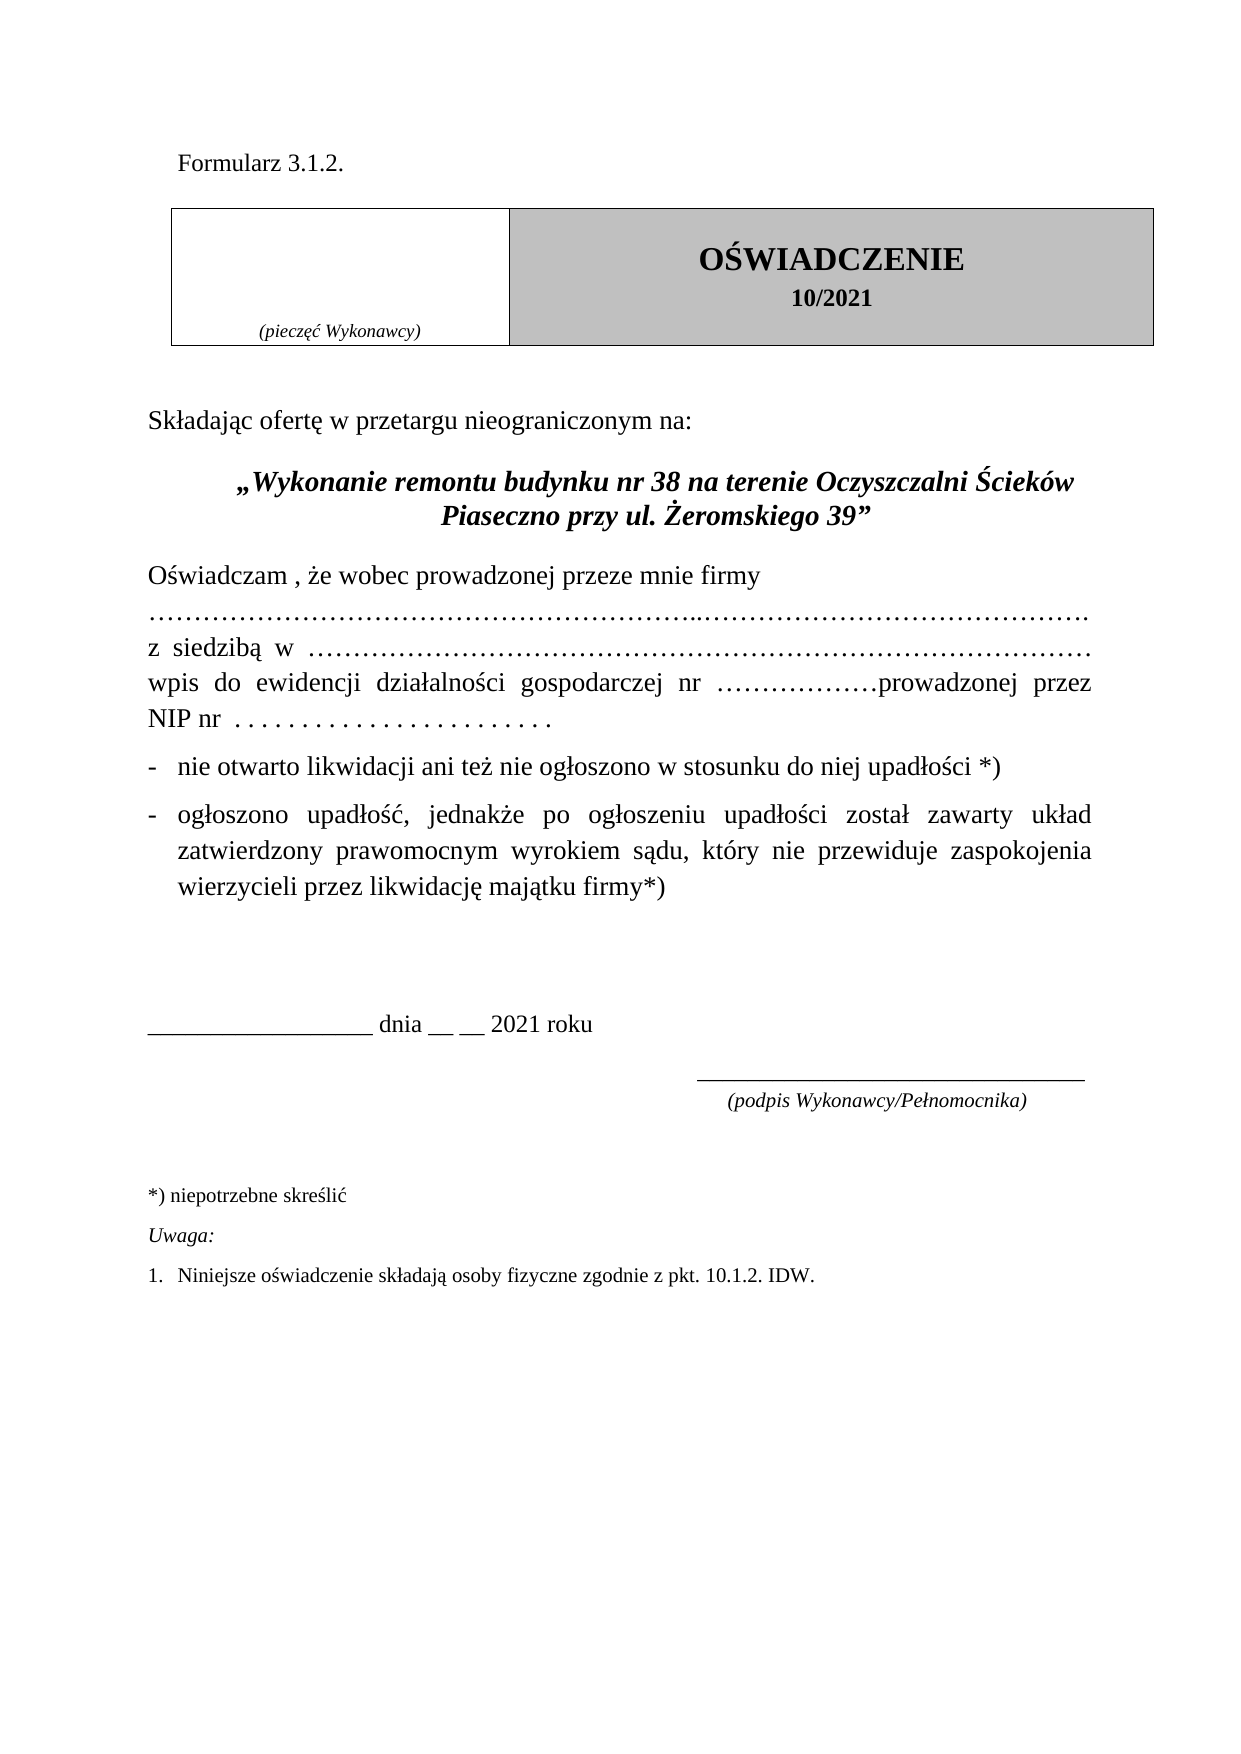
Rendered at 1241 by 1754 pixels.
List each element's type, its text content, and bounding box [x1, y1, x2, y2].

text ……………………………………………………..……………………………………. [148, 595, 1093, 626]
table_header OŚWIADCZENIE 10/2021 [510, 209, 1153, 345]
text *) niepotrzebne skreślić [148, 1183, 1093, 1207]
text Uwaga: [148, 1223, 1093, 1247]
text Składając ofertę w przetargu nieograniczonym na: [148, 404, 1093, 435]
text Oświadczam , że wobec prowadzonej przeze mnie firmy [148, 559, 1093, 590]
table_header (pieczęć Wykonawcy) [172, 209, 509, 345]
text (podpis Wykonawcy/Pełnomocnika) [148, 1088, 1093, 1112]
list Niniejsze oświadczenie składają osoby fizyczne zgodnie z pkt. 10.1.2. IDW. [148, 1263, 1093, 1287]
text - ogłoszono upadłość, jednakże po ogłoszeniu upadłości został zawarty układ zatwierdzony prawomocnym wyrokiem sądu, który nie przewiduje zaspokojenia wierzycieli przez likwidację majątku firmy*) [148, 799, 1093, 901]
text - nie otwarto likwidacji ani też nie ogłoszono w stosunku do niej upadłości *) [148, 750, 1093, 782]
text Formularz 3.1.2. [177, 148, 1093, 176]
text __________________ dnia __ __ 2021 roku [148, 1009, 1093, 1038]
text „Wykonanie remontu budynku nr 38 na terenie Oczyszczalni Ścieków Piaseczno przy ul. Żeromskiego 39” [221, 464, 1093, 532]
text z siedzibą w …………………………………………………………………………… wpis do ewidencji działalności gospodarczej nr ………………prowadzonej przez NIP nr . . . . . . . . . . . . . . . . . . . . . . . . [148, 631, 1093, 733]
text _______________________________ [148, 1055, 1093, 1084]
